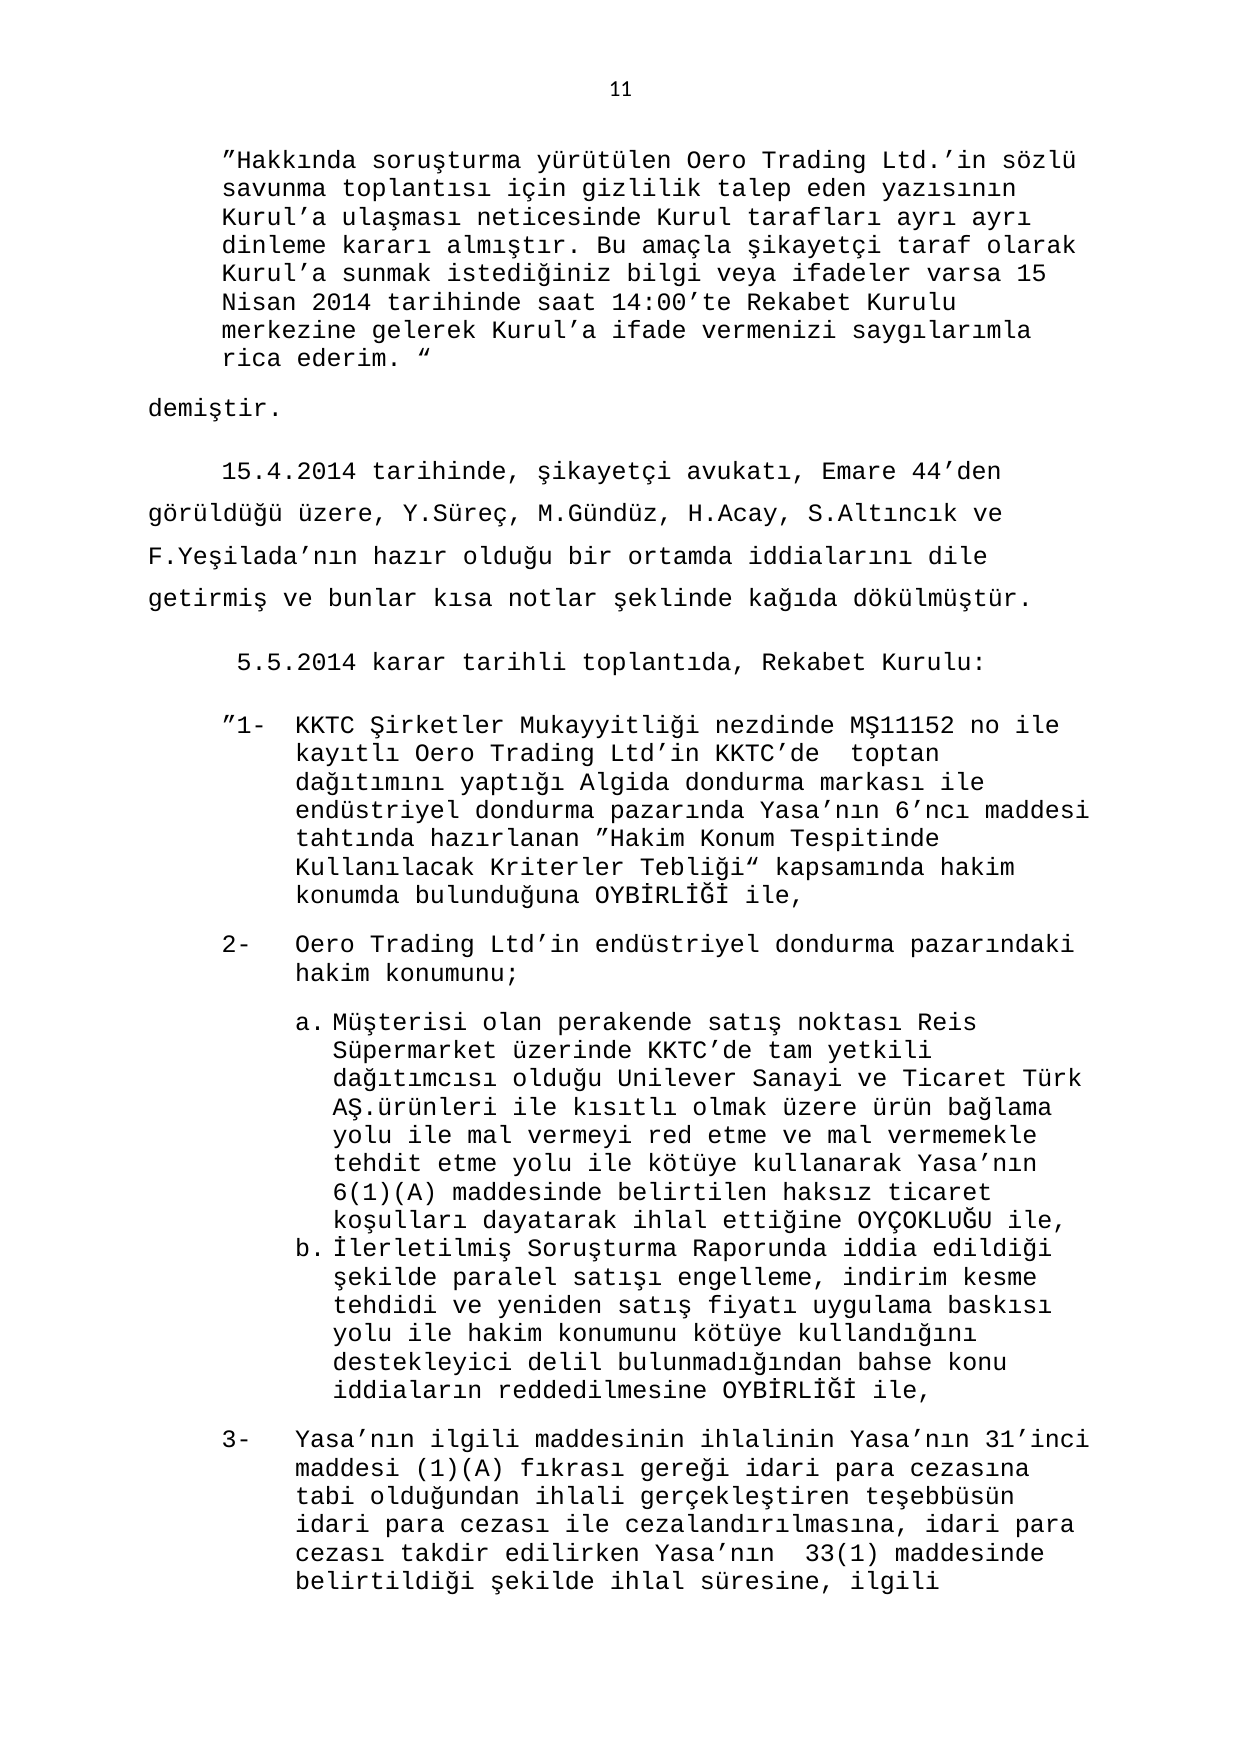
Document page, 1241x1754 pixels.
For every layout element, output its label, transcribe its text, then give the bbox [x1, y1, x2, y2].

text 2- Oero Trading Ltd’in endüstriyel dondurma pazarındaki hakim konumunu; [221, 932, 1093, 988]
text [221, 1427, 1093, 1597]
text 5.5.2014 karar tarihli toplantıda, Rekabet Kurulu: [148, 649, 1093, 678]
list İlerletilmiş Soruşturma Raporunda iddia edildiği şekilde paralel satışı engelleme, indirim kesme tehdidi ve yeniden satış fiyatı uygulama baskısı yolu ile hakim konumunu kötüye kullandığını destekleyici delil bulunmadığından bahse konu iddiaların reddedilmesine OYBİRLİĞİ ile, [295, 1236, 1093, 1406]
text 15.4.2014 tarihinde, şikayetçi avukatı, Emare 44’den görüldüğü üzere, Y.Süreç, M.Gündüz, H.Acay, S.Altıncık ve F.Yeşilada’nın hazır olduğu bir ortamda iddialarını dile getirmiş ve bunlar kısa notlar şeklinde kağıda dökülmüştür. [148, 458, 1093, 614]
text ”Hakkında soruşturma yürütülen Oero Trading Ltd.’in sözlü savunma toplantısı için gizlilik talep eden yazısının Kurul’a ulaşması neticesinde Kurul tarafları ayrı ayrı dinleme kararı almıştır. Bu amaçla şikayetçi taraf olarak Kurul’a sunmak istediğiniz bilgi veya ifadeler varsa 15 Nisan 2014 tarihinde saat 14:00’te Rekabet Kurulu merkezine gelerek Kurul’a ifade vermenizi saygılarımla rica ederim. “ [221, 148, 1093, 374]
text demiştir. [148, 395, 1093, 423]
list Müşterisi olan perakende satış noktası Reis Süpermarket üzerinde KKTC’de tam yetkili dağıtımcısı olduğu Unilever Sanayi ve Ticaret Türk AŞ.ürünleri ile kısıtlı olmak üzere ürün bağlama yolu ile mal vermeyi red etme ve mal vermemekle tehdit etme yolu ile kötüye kullanarak Yasa’nın 6(1)(A) maddesinde belirtilen haksız ticaret koşulları dayatarak ihlal ettiğine OYÇOKLUĞU ile, [295, 1009, 1093, 1236]
text ”1- KKTC Şirketler Mukayyitliği nezdinde MŞ11152 no ile kayıtlı Oero Trading Ltd’in KKTC’de toptan dağıtımını yaptığı Algida dondurma markası ile endüstriyel dondurma pazarında Yasa’nın 6’ncı maddesi tahtında hazırlanan ”Hakim Konum Tespitinde Kullanılacak Kriterler Tebliği“ kapsamında hakim konumda bulunduğuna OYBİRLİĞİ ile, [221, 713, 1093, 911]
